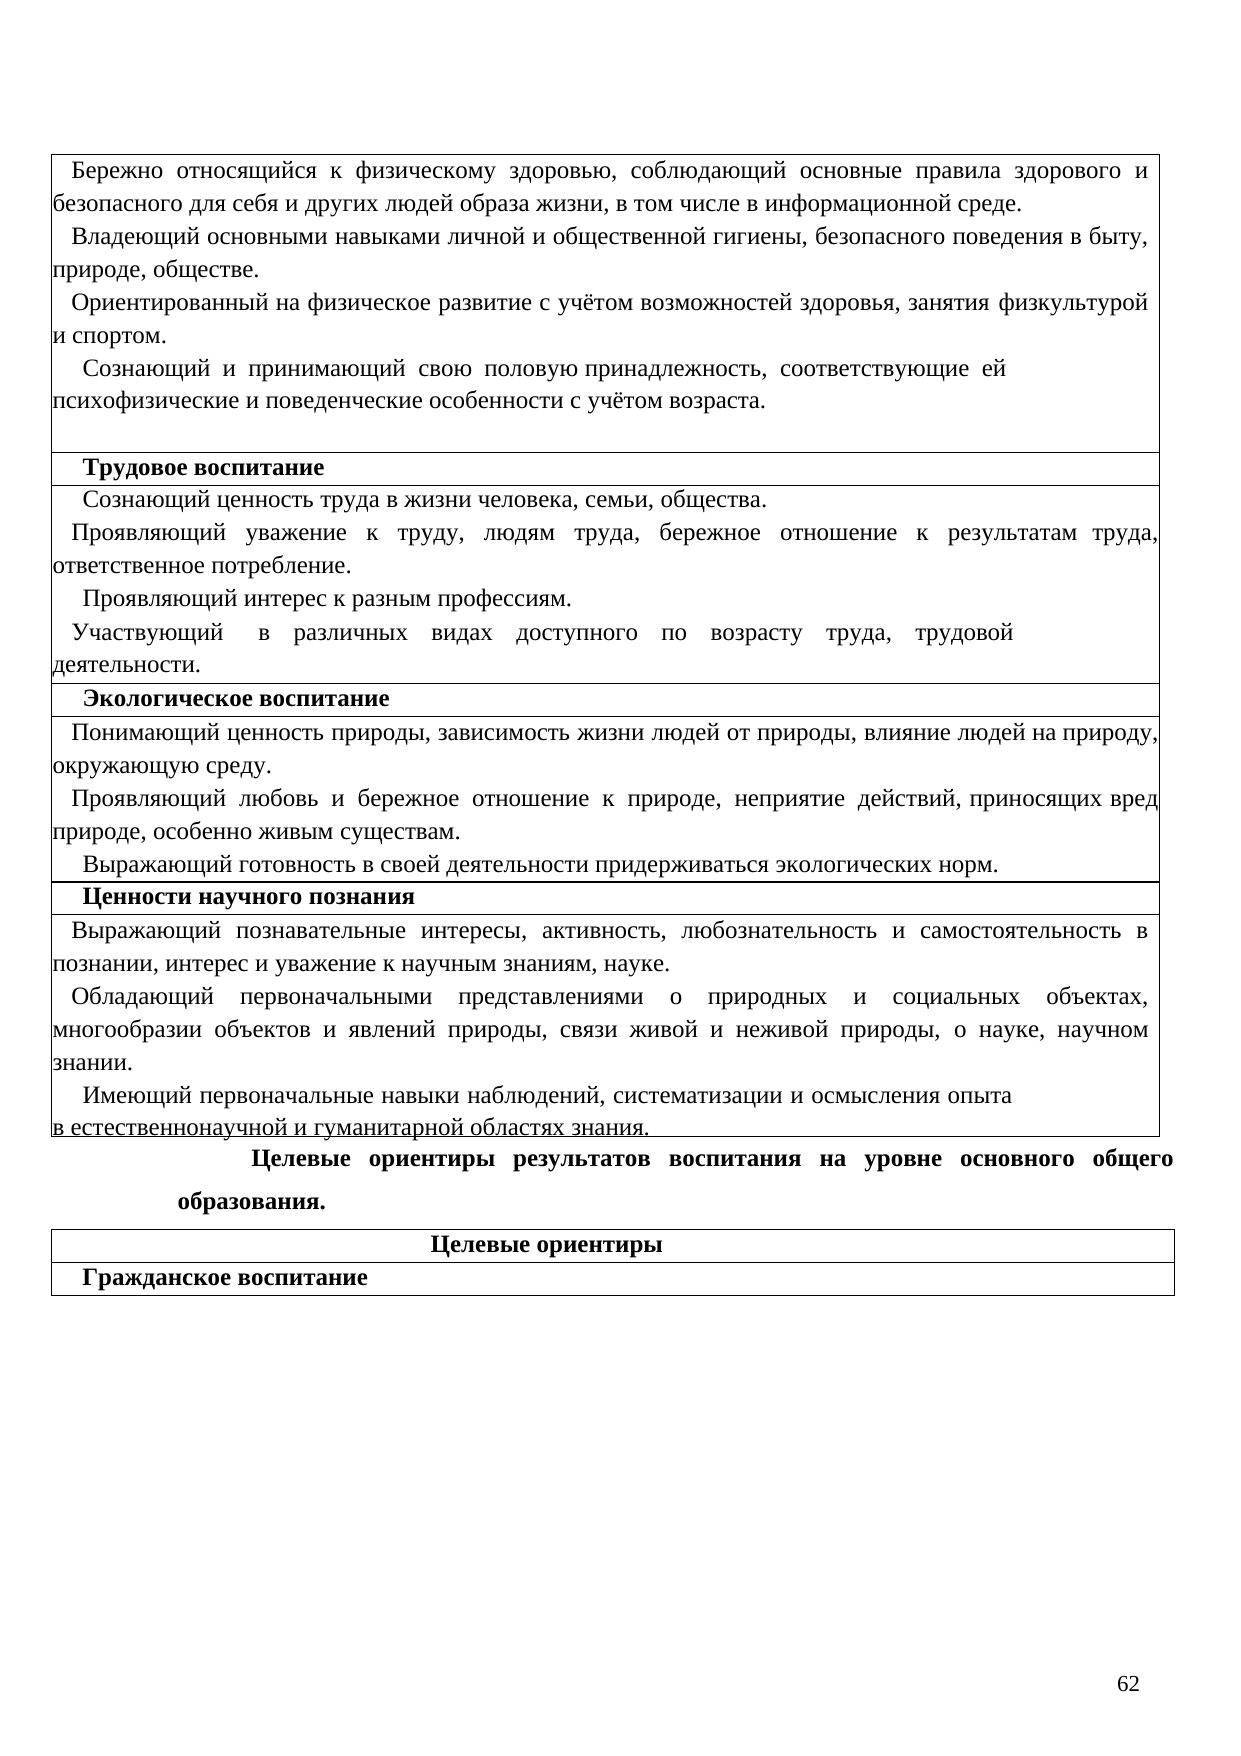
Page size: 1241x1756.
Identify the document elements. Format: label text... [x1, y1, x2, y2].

table_cell Гражданское воспитание [52, 1263, 1174, 1295]
table_cell Бережно относящийся к физическому здоровью, соблюдающий основные правила здорового и безопасного для себя и других людей образа жизни, в том числе в информационной среде. Владеющий основными навыками личной и общественной гигиены, безопасного поведения в быту, природе, обществе. Ориентированный на физическое развитие с учётом возможностей здоровья, занятия физкультурой и спортом. Сознающий и принимающий свою половую принадлежность, соответствующие ей психофизические и поведенческие особенности с учётом возраста. [52, 155, 1159, 452]
table_cell Понимающий ценность природы, зависимость жизни людей от природы, влияние людей на природу, окружающую среду. Проявляющий любовь и бережное отношение к природе, неприятие действий, приносящих вред природе, особенно живым существам. Выражающий готовность в своей деятельности придерживаться экологических норм. [52, 717, 1159, 881]
text Целевые ориентиры результатов воспитания на уровне основного общего образования. [177, 1143, 1173, 1215]
table_cell Сознающий ценность труда в жизни человека, семьи, общества. Проявляющий уважение к труду, людям труда, бережное отношение к результатам труда, ответственное потребление. Проявляющий интерес к разным профессиям. Участвующий в различных видах доступного по возрасту труда, трудовой деятельности. [52, 486, 1159, 683]
table_header Целевые ориентиры [52, 1230, 1174, 1262]
table_cell Ценности научного познания [52, 883, 1159, 914]
table_cell Экологическое воспитание [52, 684, 1159, 716]
table_cell Выражающий познавательные интересы, активность, любознательность и самостоятельность в познании, интерес и уважение к научным знаниям, науке. Обладающий первоначальными представлениями о природных и социальных объектах, многообразии объектов и явлений природы, связи живой и неживой природы, о науке, научном знании. Имеющий первоначальные навыки наблюдений, систематизации и осмысления опыта в естественнонаучной и гуманитарной областях знания. [52, 915, 1159, 1136]
table_cell Трудовое воспитание [52, 453, 1159, 484]
